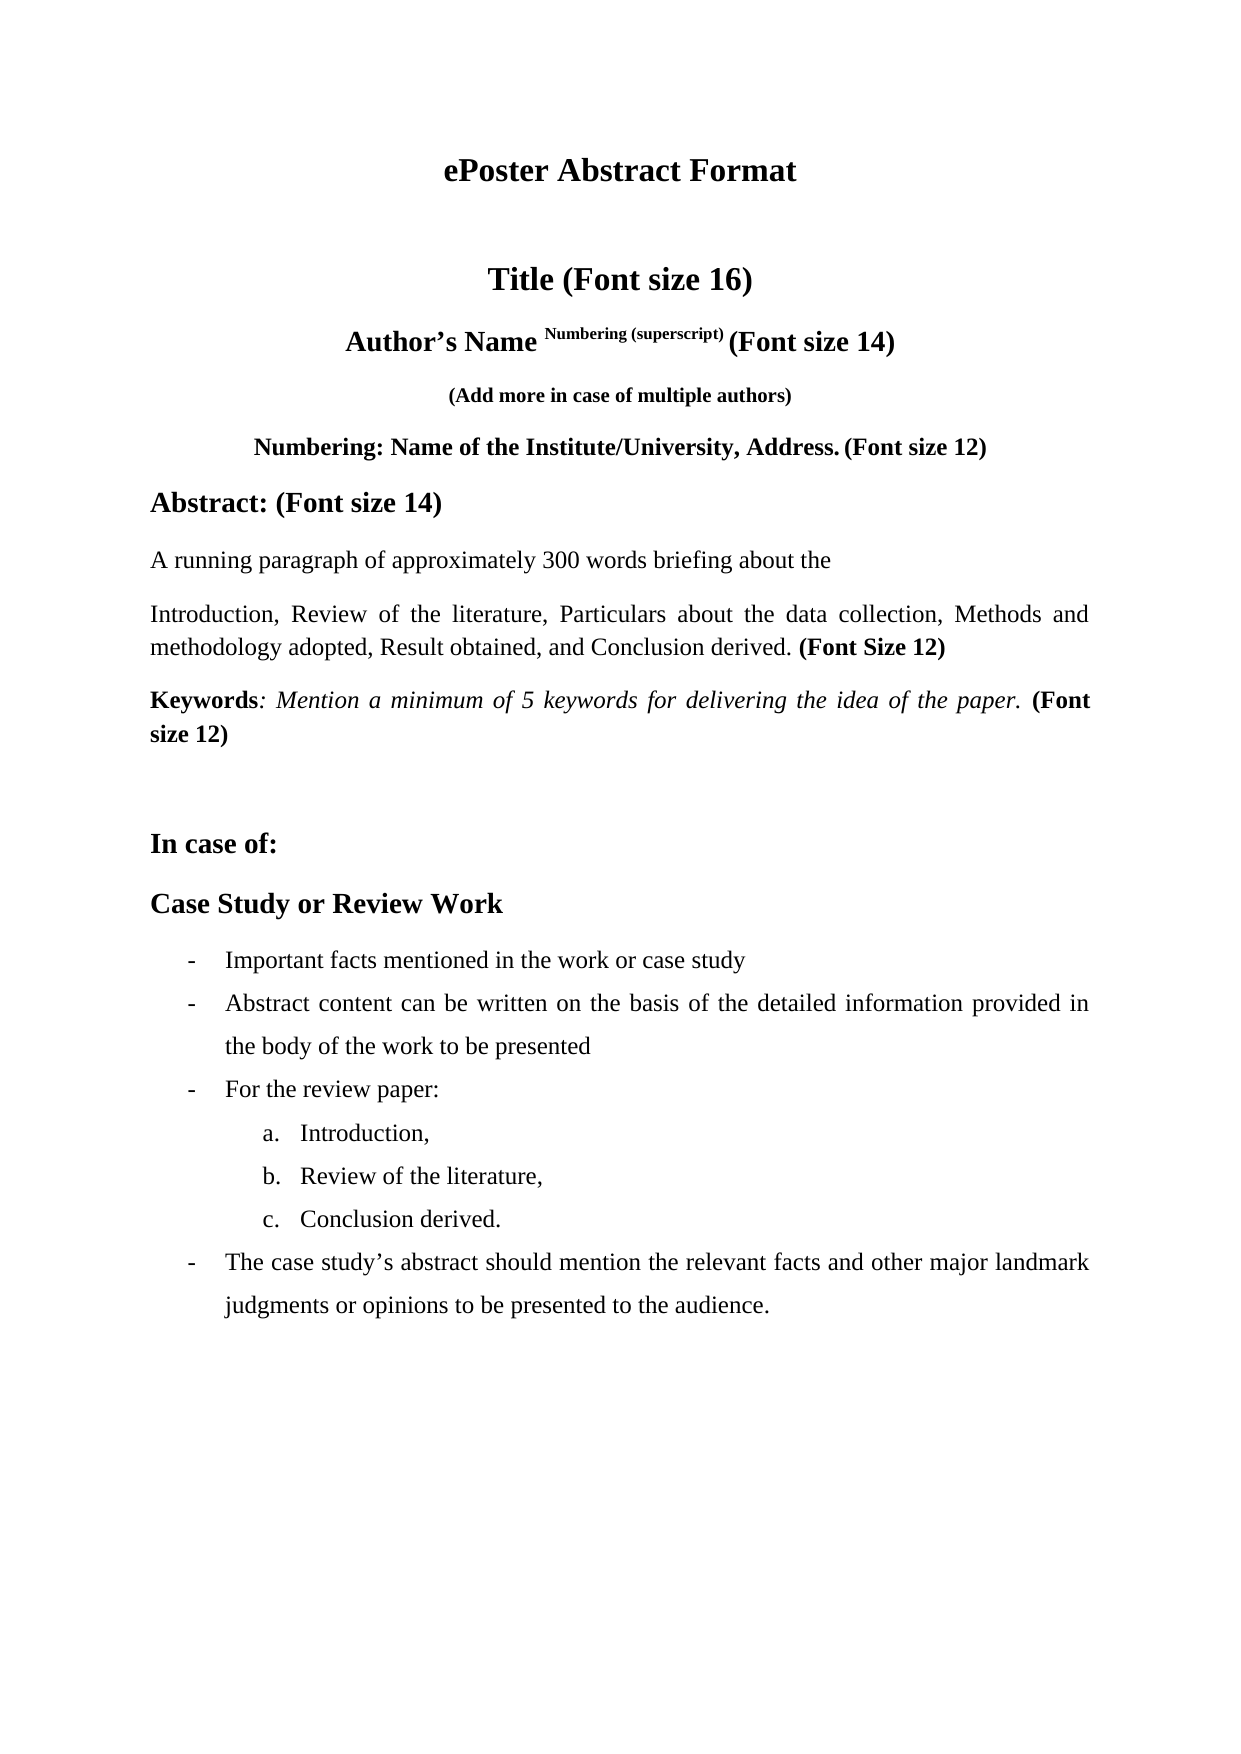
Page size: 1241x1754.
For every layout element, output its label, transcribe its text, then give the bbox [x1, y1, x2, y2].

list Introduction, [262, 1118, 1090, 1146]
text (Add more in case of multiple authors) [150, 383, 1090, 407]
text In case of: [150, 826, 1090, 860]
text Keywords: Mention a minimum of 5 keywords for delivering the idea of the paper. (Font size 12) [150, 686, 1090, 747]
text Abstract: (Font size 14) [150, 486, 1090, 519]
text ePoster Abstract Format [150, 150, 1090, 188]
list Conclusion derived. [262, 1204, 1090, 1233]
text Author’s Name Numbering (superscript) (Font size 14) [150, 324, 1090, 357]
text Introduction, Review of the literature, Particulars about the data collection, Methods and methodology adopted, Result obtained, and Conclusion derived. (Font Size 12) [150, 599, 1090, 661]
list Important facts mentioned in the work or case study [187, 945, 1090, 974]
text Title (Font size 16) [150, 259, 1090, 297]
list Review of the literature, [262, 1161, 1090, 1189]
text A running paragraph of approximately 300 words briefing about the [150, 545, 1090, 574]
list Abstract content can be written on the basis of the detailed information provided in the body of the work to be presented [187, 988, 1090, 1060]
text Numbering: Name of the Institute/University, Address. (Font size 12) [150, 432, 1090, 460]
list The case study’s abstract should mention the relevant facts and other major landmark judgments or opinions to be presented to the audience. [187, 1247, 1090, 1319]
text Case Study or Review Work [150, 886, 1090, 919]
list For the review paper: [187, 1074, 1090, 1103]
